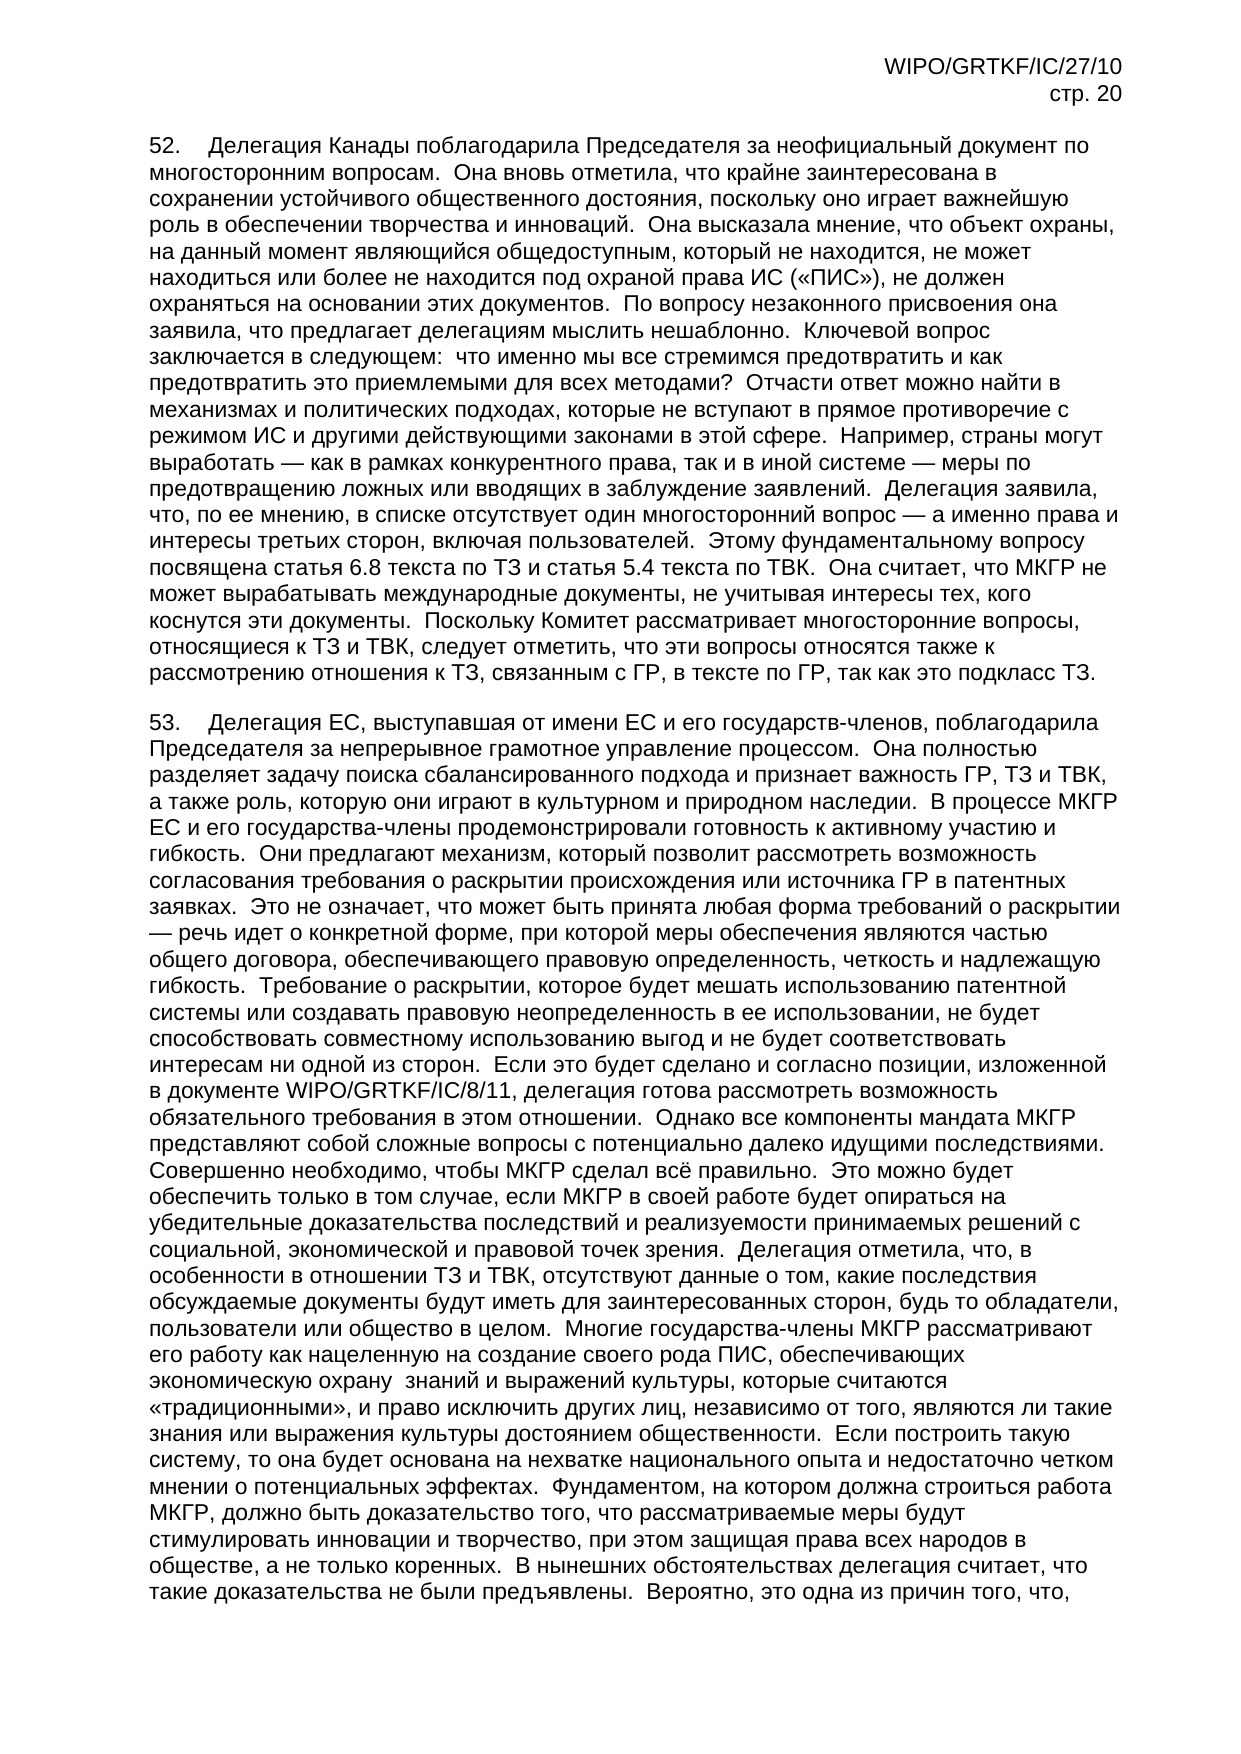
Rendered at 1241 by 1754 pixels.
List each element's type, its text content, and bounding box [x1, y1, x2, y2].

text Делегация Канады поблагодарила Председателя за неофициальный документ по многосторонним вопросам. Она вновь отметила, что крайне заинтересована в сохранении устойчивого общественного достояния, поскольку оно играет важнейшую роль в обеспечении творчества и инноваций. Она высказала мнение, что объект охраны, на данный момент являющийся общедоступным, который не находится, не может находиться или более не находится под охраной права ИС («ПИС»), не должен охраняться на основании этих документов. По вопросу незаконного присвоения она заявила, что предлагает делегациям мыслить нешаблонно. Ключевой вопрос заключается в следующем: что именно мы все стремимся предотвратить и как предотвратить это приемлемыми для всех методами? Отчасти ответ можно найти в механизмах и политических подходах, которые не вступают в прямое противоречие с режимом ИС и другими действующими законами в этой сфере. Например, страны могут выработать — как в рамках конкурентного права, так и в иной системе — меры по предотвращению ложных или вводящих в заблуждение заявлений. Делегация заявила, что, по ее мнению, в списке отсутствует один многосторонний вопрос — а именно права и интересы третьих сторон, включая пользователей. Этому фундаментальному вопросу посвящена статья 6.8 текста по ТЗ и статья 5.4 текста по ТВК. Она считает, что МКГР не может вырабатывать международные документы, не учитывая интересы тех, кого коснутся эти документы. Поскольку Комитет рассматривает многосторонние вопросы, относящиеся к ТЗ и ТВК, следует отметить, что эти вопросы относятся также к рассмотрению отношения к ТЗ, связанным с ГР, в тексте по ГР, так как это подкласс ТЗ. [149, 132, 1122, 686]
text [149, 708, 1122, 1604]
